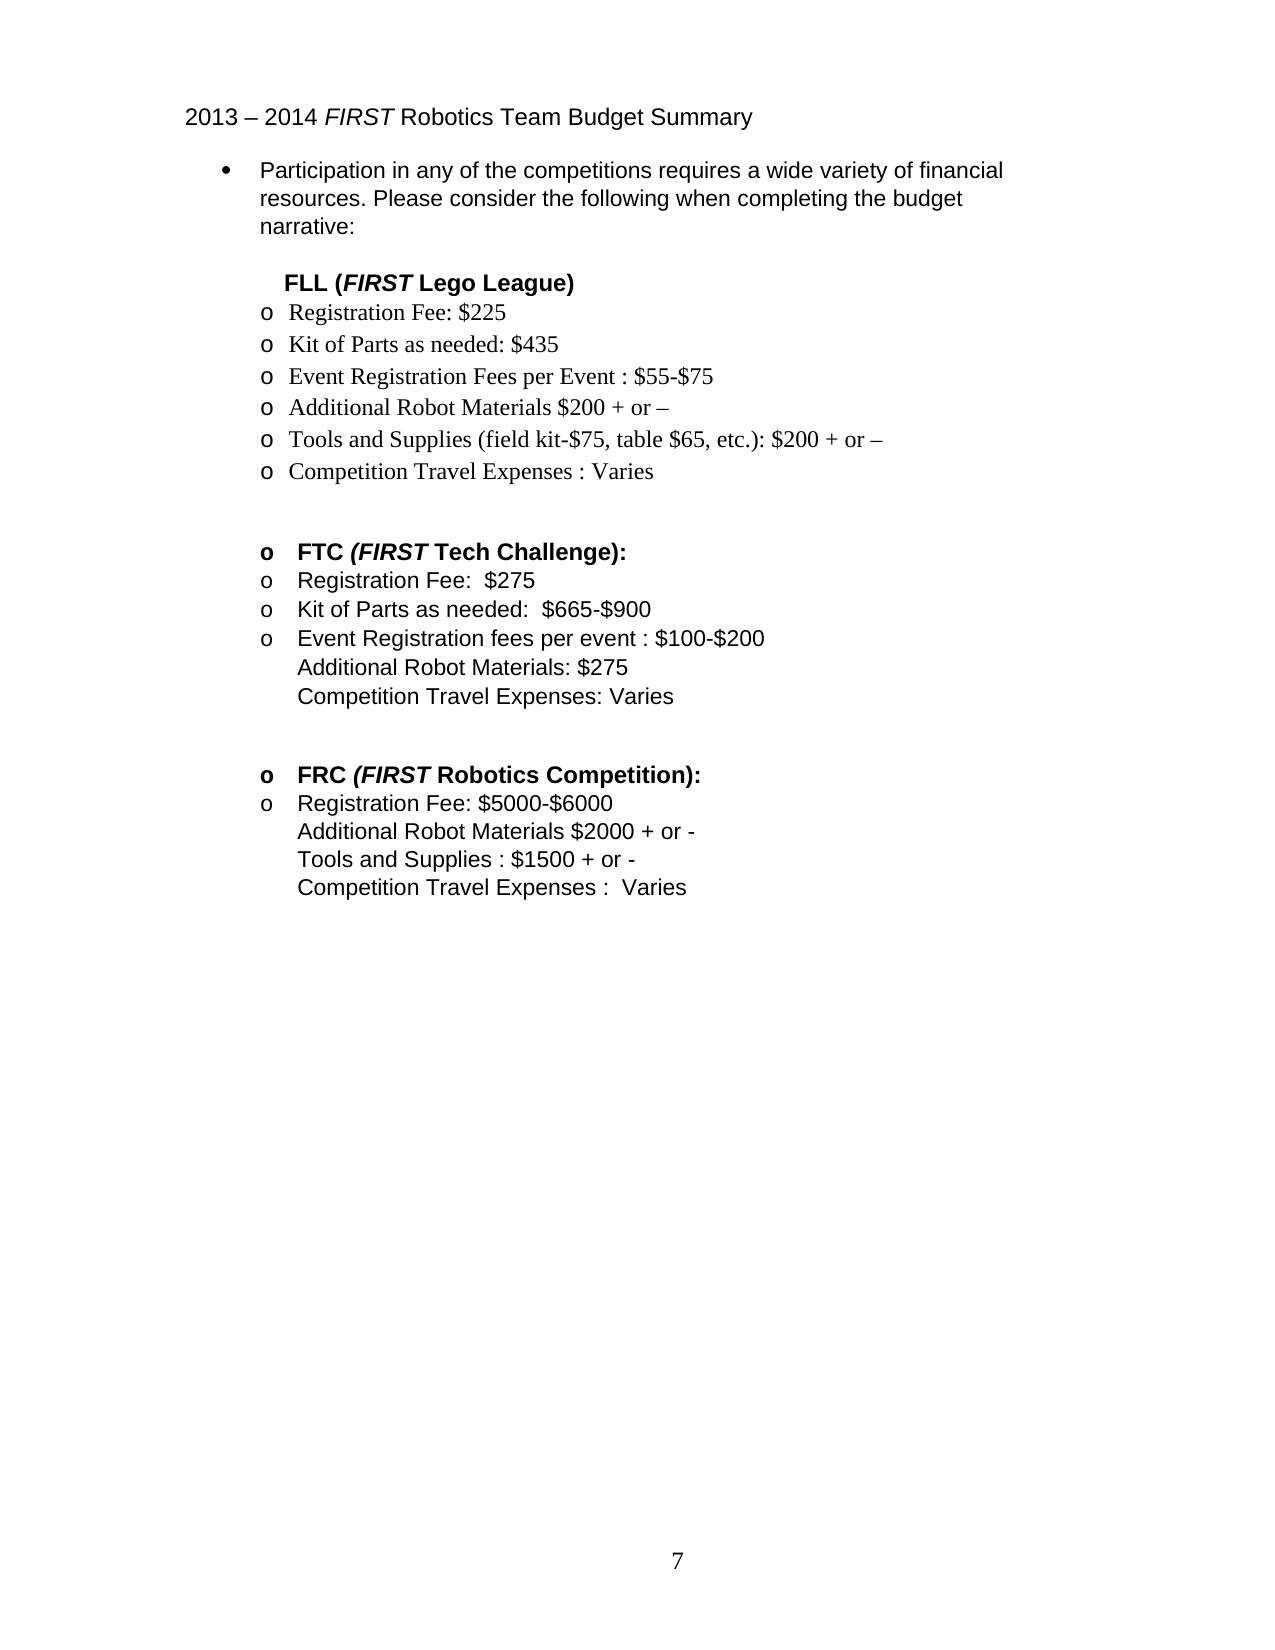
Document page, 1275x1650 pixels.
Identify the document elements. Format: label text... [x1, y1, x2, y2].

list FRC (FIRST Robotics Competition): [259, 763, 1116, 789]
text o Competition Travel Expenses : Varies [222, 457, 1170, 486]
list Registration Fee: $5000-$6000 Additional Robot Materials $2000 + or - Tools and Supplies : $1500 + or - Competition Travel Expenses : Varies [259, 789, 1021, 901]
text o Event Registration Fees per Event : $55-$75 [222, 362, 1170, 391]
list Event Registration fees per event : $100-$200 Additional Robot Materials: $275 Competition Travel Expenses: Varies [259, 623, 1064, 739]
text o Tools and Supplies (field kit-$75, table $65, etc.): $200 + or – [222, 425, 1170, 454]
text o Kit of Parts as needed: $435 [222, 330, 1170, 359]
text o Registration Fee: $225 [222, 298, 1170, 328]
text 2013 – 2014 FIRST Robotics Team Budget Summary [184, 104, 1108, 131]
list Registration Fee: $275 [259, 566, 1064, 594]
list FTC (FIRST Tech Challenge): [259, 539, 1064, 566]
text FLL (FIRST Lego League) [184, 269, 1170, 296]
list Participation in any of the competitions requires a wide variety of financial resources. Please consider the following when completing the budget narrative: [222, 156, 1014, 240]
text o Additional Robot Materials $200 + or – [222, 393, 1170, 423]
list Kit of Parts as needed: $665-$900 [259, 594, 1064, 623]
